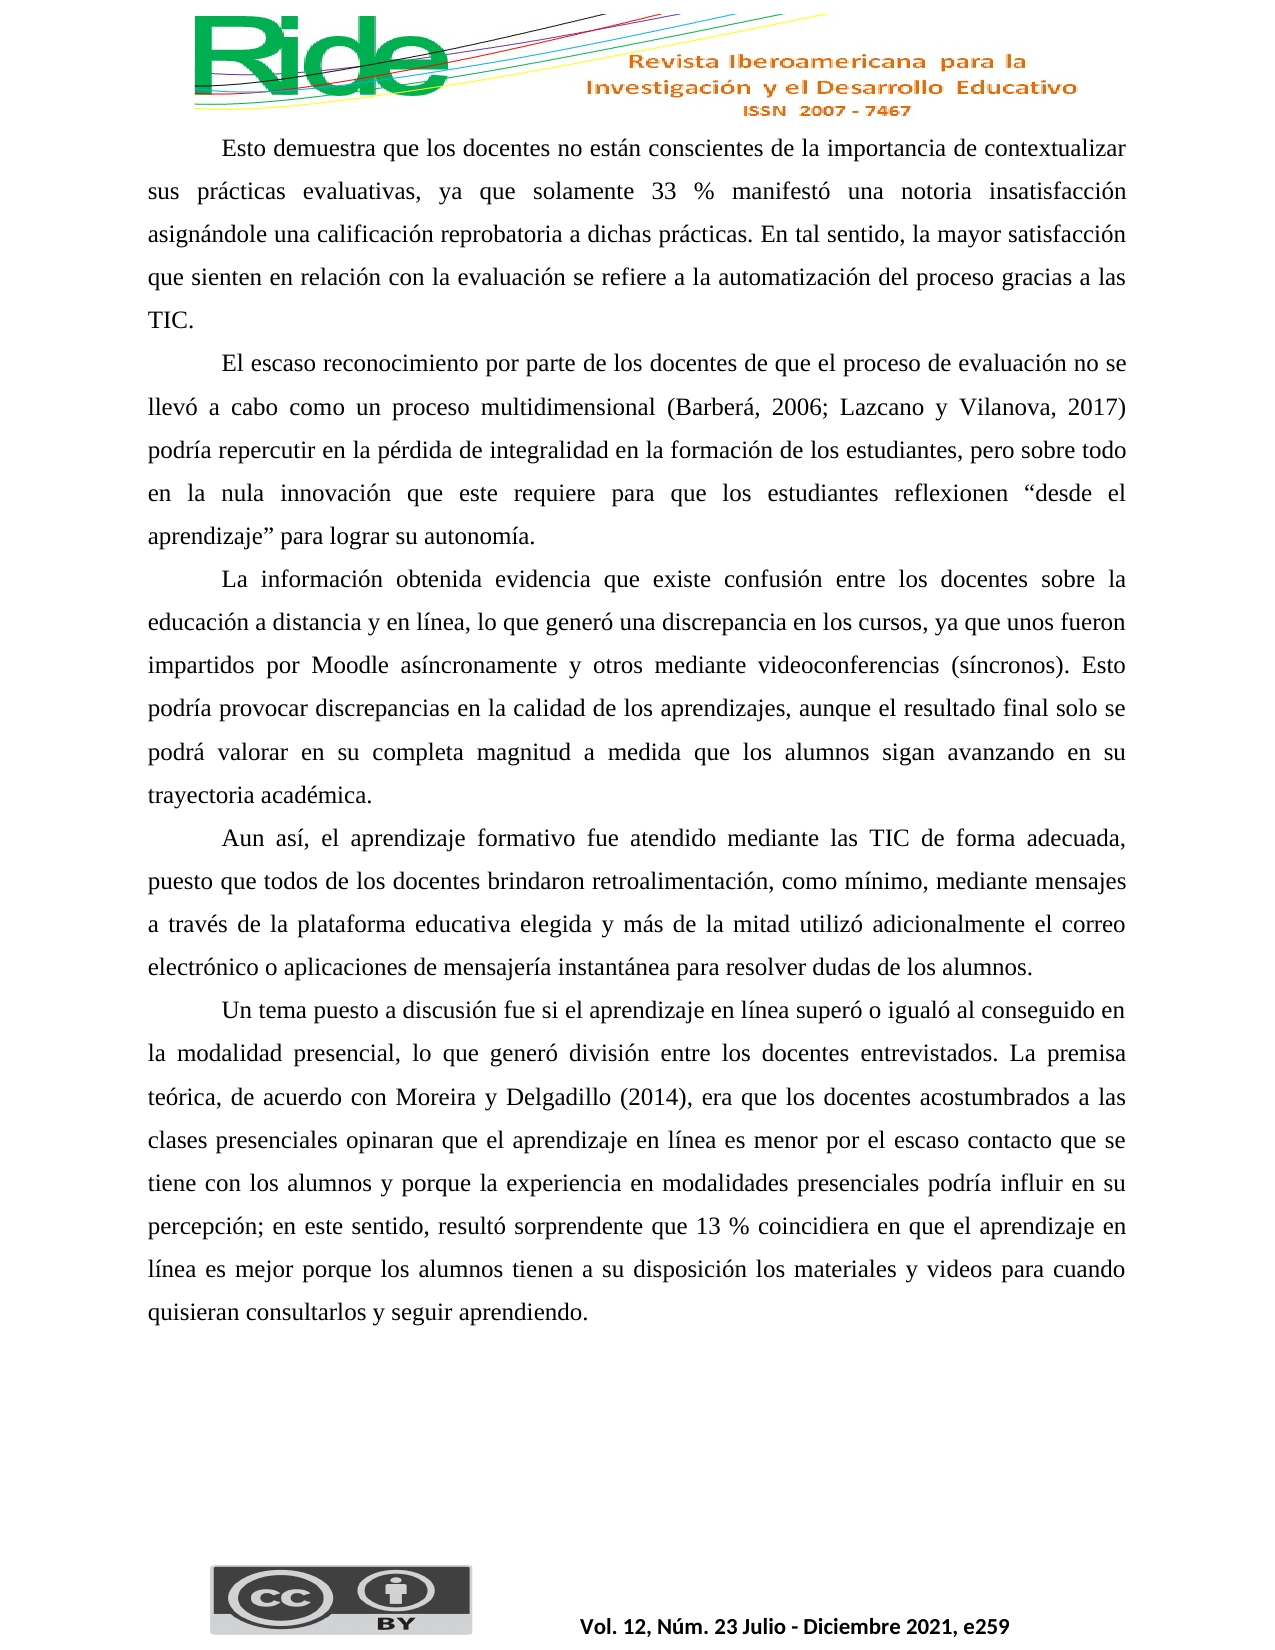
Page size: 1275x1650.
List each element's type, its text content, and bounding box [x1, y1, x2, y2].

text La información obtenida evidencia que existe confusión entre los docentes sobre la educación a distancia y en línea, lo que generó una discrepancia en los cursos, ya que unos fueron impartidos por Moodle asíncronamente y otros mediante videoconferencias (síncronos). Esto podría provocar discrepancias en la calidad de los aprendizajes, aunque el resultado final solo se podrá valorar en su completa magnitud a medida que los alumnos sigan avanzando en su trayectoria académica. [148, 564, 1127, 808]
text El escaso reconocimiento por parte de los docentes de que el proceso de evaluación no se llevó a cabo como un proceso multidimensional (Barberá, 2006; Lazcano y Vilanova, 2017) podría repercutir en la pérdida de integralidad en la formación de los estudiantes, pero sobre todo en la nula innovación que este requiere para que los estudiantes reflexionen “desde el aprendizaje” para lograr su autonomía. [148, 348, 1127, 550]
text Aun así, el aprendizaje formativo fue atendido mediante las TIC de forma adecuada, puesto que todos de los docentes brindaron retroalimentación, como mínimo, mediante mensajes a través de la plataforma educativa elegida y más de la mitad utilizó adicionalmente el correo electrónico o aplicaciones de mensajería instantánea para resolver dudas de los alumnos. [148, 823, 1127, 981]
picture [194, 14, 1081, 119]
text Un tema puesto a discusión fue si el aprendizaje en línea superó o igualó al conseguido en la modalidad presencial, lo que generó división entre los docentes entrevistados. La premisa teórica, de acuerdo con Moreira y Delgadillo (2014), era que los docentes acostumbrados a las clases presenciales opinaran que el aprendizaje en línea es menor por el escaso contacto que se tiene con los alumnos y porque la experiencia en modalidades presenciales podría influir en su percepción; en este sentido, resultó sorprendente que 13 % coincidiera en que el aprendizaje en línea es mejor porque los alumnos tienen a su disposición los materiales y videos para cuando quisieran consultarlos y seguir aprendiendo. [148, 995, 1127, 1326]
text Esto demuestra que los docentes no están conscientes de la importancia de contextualizar sus prácticas evaluativas, ya que solamente 33 % manifestó una notoria insatisfacción asignándole una calificación reprobatoria a dichas prácticas. En tal sentido, la mayor satisfacción que sienten en relación con la evaluación se refiere a la automatización del proceso gracias a las TIC. [148, 133, 1127, 334]
picture [210, 1565, 473, 1635]
